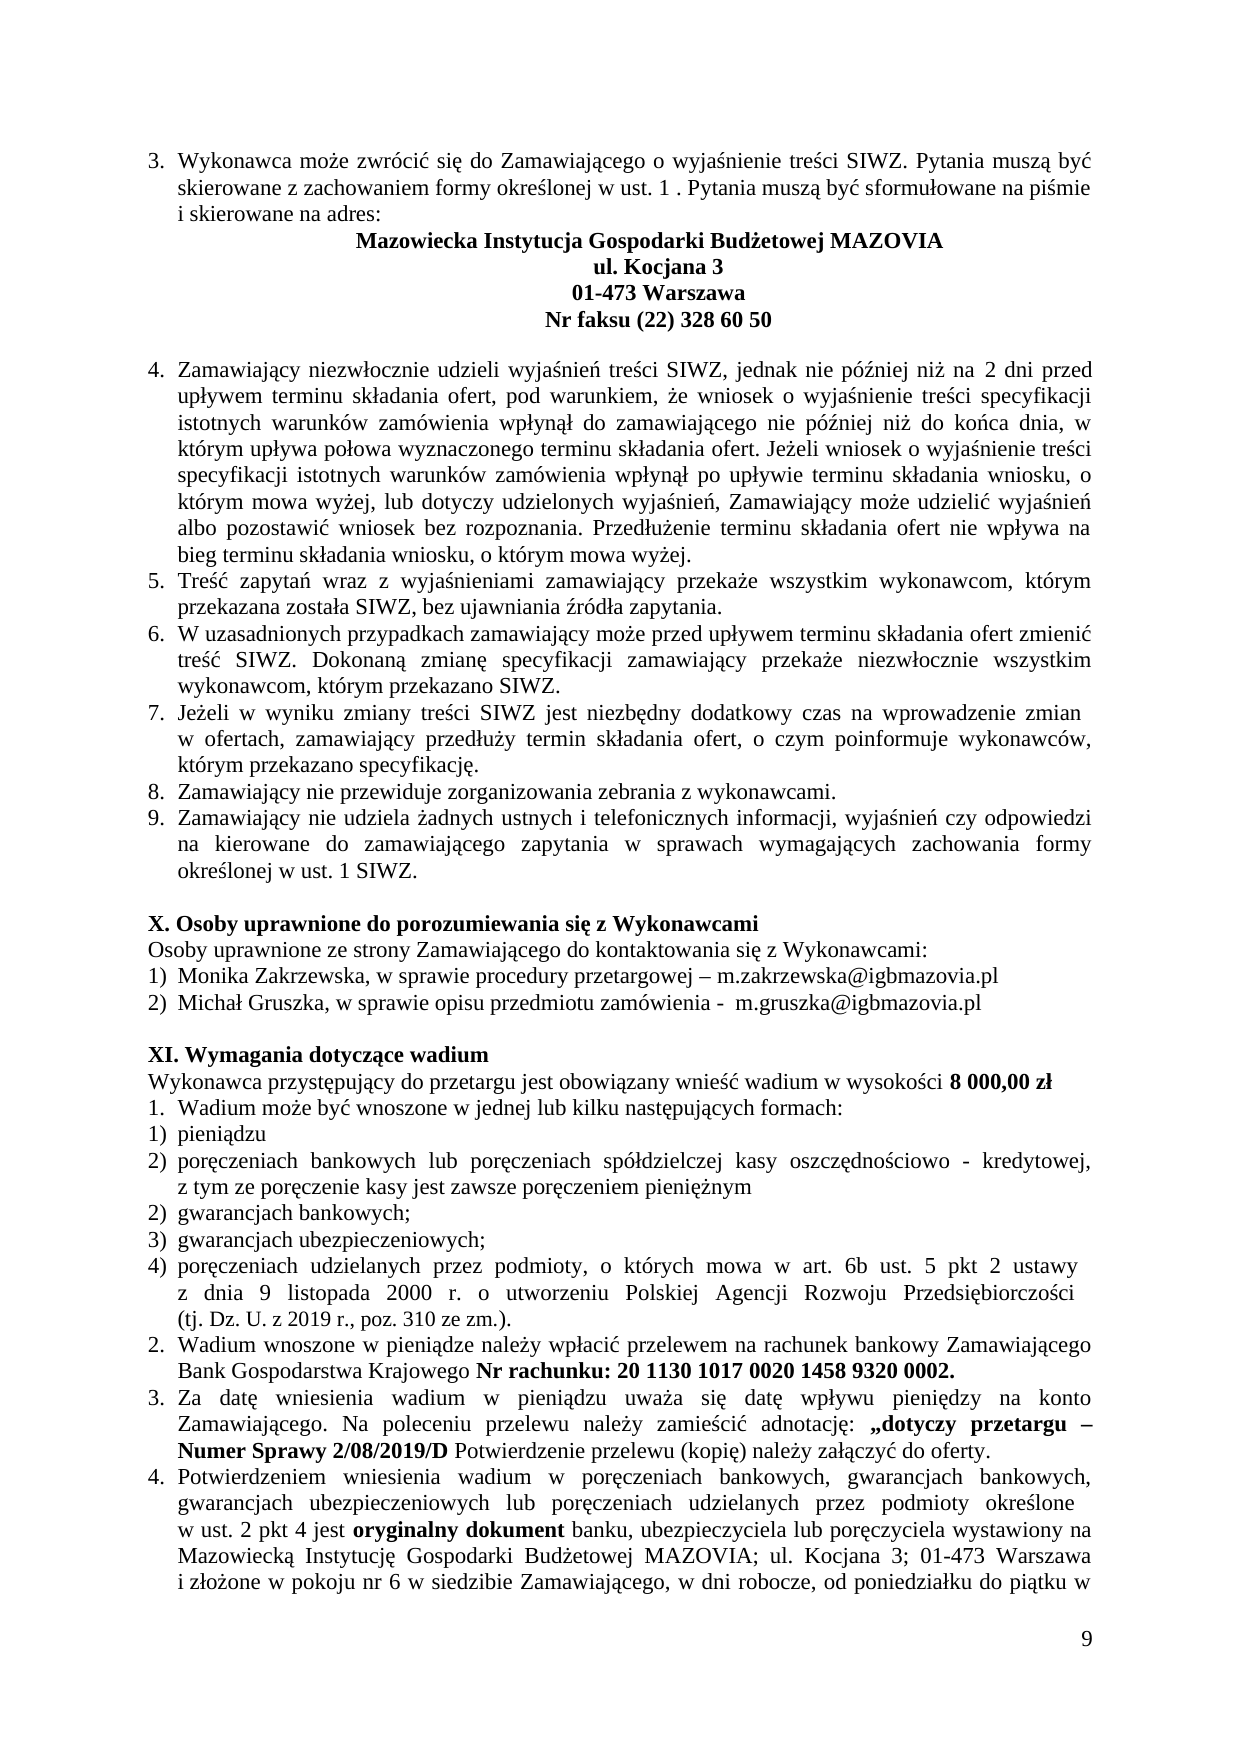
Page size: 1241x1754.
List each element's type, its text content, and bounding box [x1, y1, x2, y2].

list gwarancjach bankowych; [148, 1199, 1093, 1226]
list Jeżeli w wyniku zmiany treści SIWZ jest niezbędny dodatkowy czas na wprowadzenie zmian w ofertach, zamawiający przedłuży termin składania ofert, o czym poinformuje wykonawców, którym przekazano specyfikację. [148, 699, 1093, 778]
text 1. Wadium może być wnoszone w jednej lub kilku następujących formach: [148, 1094, 1093, 1120]
text X. Osoby uprawnione do porozumiewania się z Wykonawcami [148, 909, 1093, 936]
list Monika Zakrzewska, w sprawie procedury przetargowej – m.zakrzewska@igbmazovia.pl [148, 962, 1093, 989]
text Wykonawca przystępujący do przetargu jest obowiązany wnieść wadium w wysokości 8 000,00 zł [148, 1068, 1093, 1094]
list poręczeniach udzielanych przez podmioty, o których mowa w art. 6b ust. 5 pkt 2 ustawy z dnia 9 listopada 2000 r. o utworzeniu Polskiej Agencji Rozwoju Przedsiębiorczości (tj. Dz. U. z 2019 r., poz. 310 ze zm.). [148, 1252, 1093, 1331]
text Mazowiecka Instytucja Gospodarki Budżetowej MAZOVIA [207, 227, 1093, 253]
text Nr faksu (22) 328 60 50 [224, 306, 1093, 356]
list pieniądzu [148, 1120, 1093, 1147]
list Treść zapytań wraz z wyjaśnieniami zamawiający przekaże wszystkim wykonawcom, którym przekazana została SIWZ, bez ujawniania źródła zapytania. [148, 567, 1093, 620]
list Zamawiający nie udziela żadnych ustnych i telefonicznych informacji, wyjaśnień czy odpowiedzi na kierowane do zamawiającego zapytania w sprawach wymagających zachowania formy określonej w ust. 1 SIWZ. [148, 804, 1093, 883]
list Zamawiający niezwłocznie udzieli wyjaśnień treści SIWZ, jednak nie później niż na 2 dni przed upływem terminu składania ofert, pod warunkiem, że wniosek o wyjaśnienie treści specyfikacji istotnych warunków zamówienia wpłynął do zamawiającego nie później niż do końca dnia, w którym upływa połowa wyznaczonego terminu składania ofert. Jeżeli wniosek o wyjaśnienie treści specyfikacji istotnych warunków zamówienia wpłynął po upływie terminu składania wniosku, o którym mowa wyżej, lub dotyczy udzielonych wyjaśnień, Zamawiający może udzielić wyjaśnień albo pozostawić wniosek bez rozpoznania. Przedłużenie terminu składania ofert nie wpływa na bieg terminu składania wniosku, o którym mowa wyżej. [148, 356, 1093, 567]
text XI. Wymagania dotyczące wadium [148, 1041, 1093, 1068]
list W uzasadnionych przypadkach zamawiający może przed upływem terminu składania ofert zmienić treść SIWZ. Dokonaną zmianę specyfikacji zamawiający przekaże niezwłocznie wszystkim wykonawcom, którym przekazano SIWZ. [148, 620, 1093, 699]
list poręczeniach bankowych lub poręczeniach spółdzielczej kasy oszczędnościowo - kredytowej, z tym ze poręczenie kasy jest zawsze poręczeniem pieniężnym [148, 1147, 1093, 1199]
list gwarancjach ubezpieczeniowych; [148, 1226, 1093, 1252]
text 2. Wadium wnoszone w pieniądze należy wpłacić przelewem na rachunek bankowy Zamawiającego Bank Gospodarstwa Krajowego Nr rachunku: 20 1130 1017 0020 1458 9320 0002. [148, 1331, 1093, 1384]
text ul. Kocjana 3 [224, 253, 1093, 279]
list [148, 1463, 1093, 1595]
list Wykonawca może zwrócić się do Zamawiającego o wyjaśnienie treści SIWZ. Pytania muszą być skierowane z zachowaniem formy określonej w ust. 1 . Pytania muszą być sformułowane na piśmie i skierowane na adres: [148, 148, 1093, 227]
list Zamawiający nie przewiduje zorganizowania zebrania z wykonawcami. [148, 778, 1093, 804]
text 3. Za datę wniesienia wadium w pieniądzu uważa się datę wpływu pieniędzy na konto Zamawiającego. Na poleceniu przelewu należy zamieścić adnotację: „dotyczy przetargu – Numer Sprawy 2/08/2019/D Potwierdzenie przelewu (kopię) należy załączyć do oferty. [148, 1384, 1093, 1463]
text 01-473 Warszawa [224, 279, 1093, 306]
text Osoby uprawnione ze strony Zamawiającego do kontaktowania się z Wykonawcami: [148, 936, 1093, 962]
list Michał Gruszka, w sprawie opisu przedmiotu zamówienia - m.gruszka@igbmazovia.pl [148, 989, 1093, 1015]
